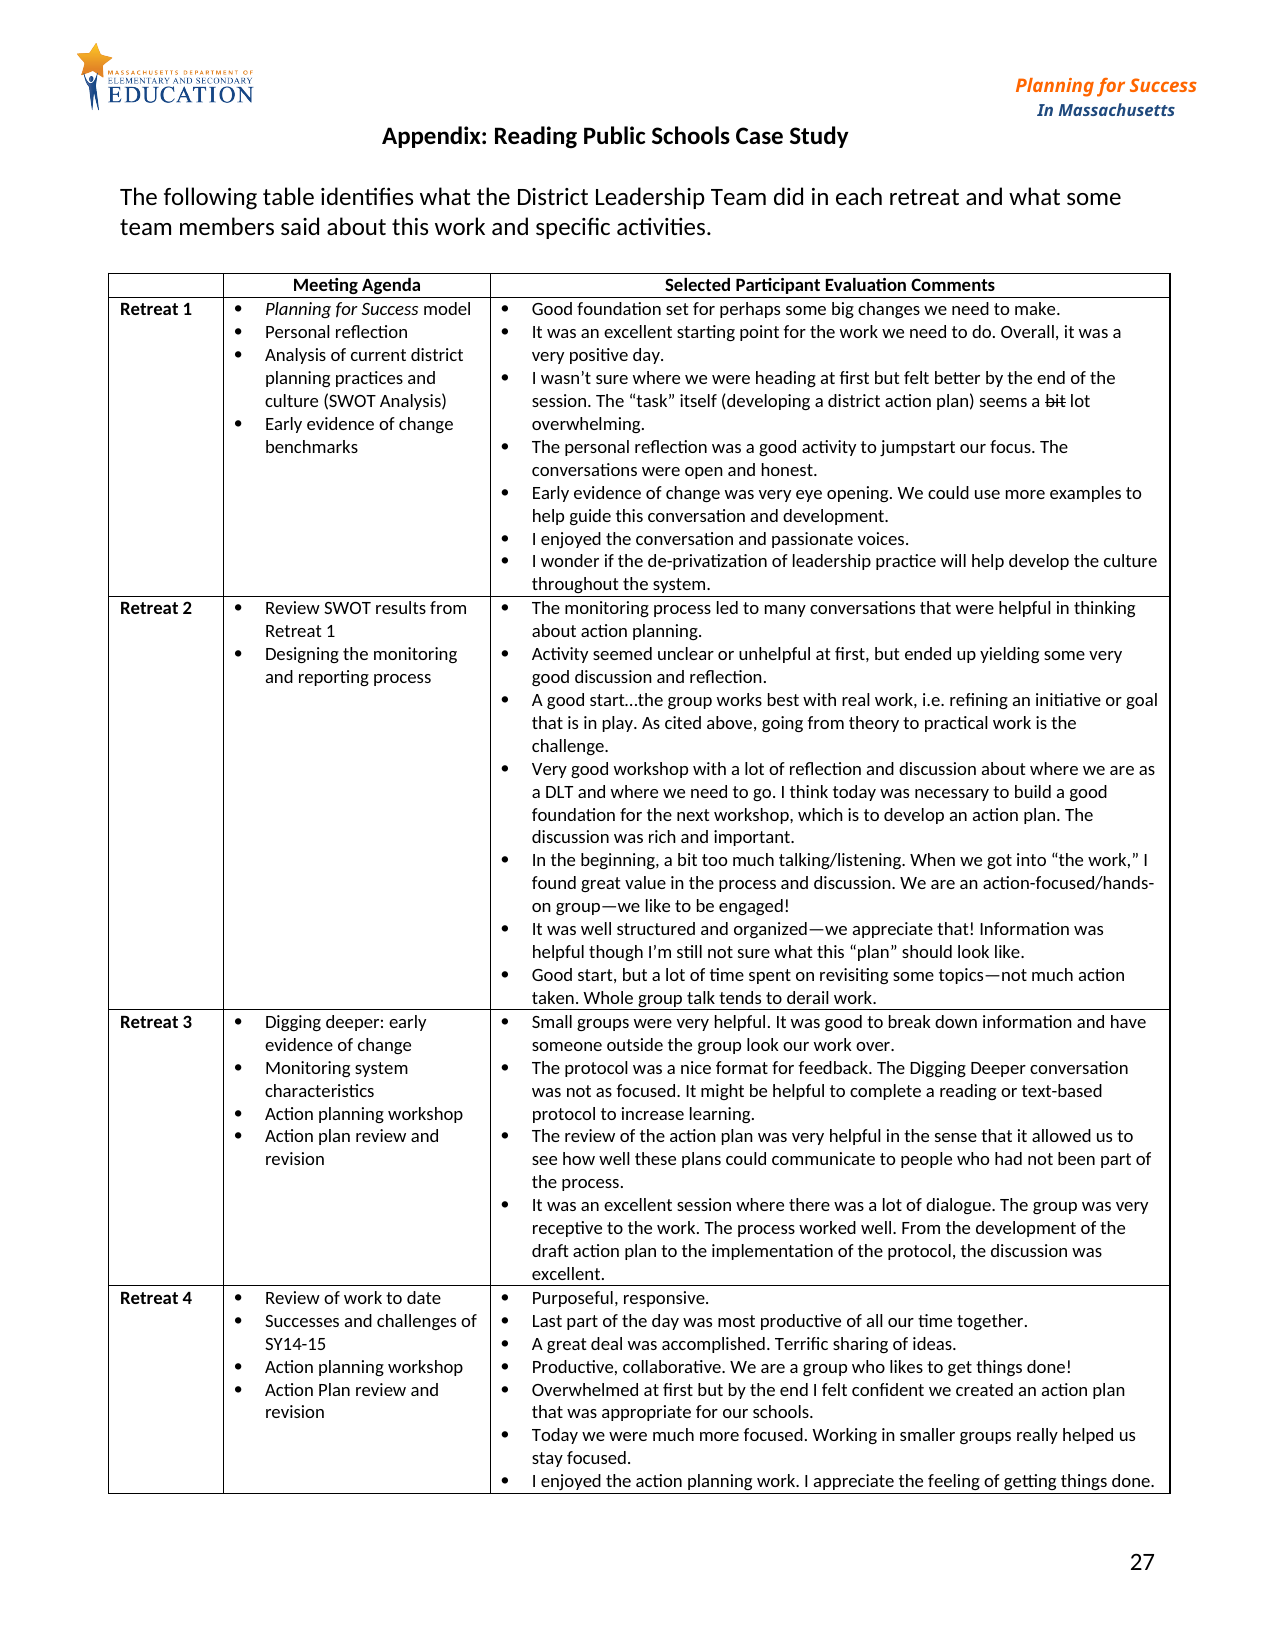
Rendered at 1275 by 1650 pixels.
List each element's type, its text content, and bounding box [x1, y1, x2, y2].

table_cell Review of work to date Successes and challenges of SY14-15 Action planning workshop Action Plan review and revision [224, 1286, 490, 1492]
table_cell Review SWOT results from Retreat 1 Designing the monitoring and reporting process [224, 597, 490, 1009]
picture [75, 37, 256, 124]
text The following table identifies what the District Leadership Team did in each retreat and what some team members said about this work and specific activities. [120, 181, 1155, 242]
table_header Selected Participant Evaluation Comments [491, 274, 1169, 297]
table_header Meeting Agenda [224, 274, 490, 297]
table_cell Digging deeper: early evidence of change Monitoring system characteristics Action planning workshop Action plan review and revision [224, 1010, 490, 1285]
table_header [109, 274, 223, 297]
table_cell Retreat 1 [109, 298, 223, 596]
table_cell The monitoring process led to many conversations that were helpful in thinking about action planning. Activity seemed unclear or unhelpful at first, but ended up yielding some very good discussion and reflection. A good start…the group works best with real work, i.e. refining an initiative or goal that is in play. As cited above, going from theory to practical work is the challenge. Very good workshop with a lot of reflection and discussion about where we are as a DLT and where we need to go. I think today was necessary to build a good foundation for the next workshop, which is to develop an action plan. The discussion was rich and important. In the beginning, a bit too much talking/listening. When we got into “the work,” I found great value in the process and discussion. We are an action-focused/hands-on group—we like to be engaged! It was well structured and organized—we appreciate that! Information was helpful though I’m still not sure what this “plan” should look like. Good start, but a lot of time spent on revisiting some topics—not much action taken. Whole group talk tends to derail work. [491, 597, 1169, 1009]
table_cell Planning for Success model Personal reflection Analysis of current district planning practices and culture (SWOT Analysis) Early evidence of change benchmarks [224, 298, 490, 596]
table_cell Purposeful, responsive. Last part of the day was most productive of all our time together. A great deal was accomplished. Terrific sharing of ideas. Productive, collaborative. We are a group who likes to get things done! Overwhelmed at first but by the end I felt confident we created an action plan that was appropriate for our schools. Today we were much more focused. Working in smaller groups really helped us stay focused. I enjoyed the action planning work. I appreciate the feeling of getting things done. [491, 1286, 1169, 1492]
text Appendix: Reading Public Schools Case Study [120, 120, 1155, 151]
table_cell Good foundation set for perhaps some big changes we need to make. It was an excellent starting point for the work we need to do. Overall, it was a very positive day. I wasn’t sure where we were heading at first but felt better by the end of the session. The “task” itself (developing a district action plan) seems a bit lot overwhelming. The personal reflection was a good activity to jumpstart our focus. The conversations were open and honest. Early evidence of change was very eye opening. We could use more examples to help guide this conversation and development. I enjoyed the conversation and passionate voices. I wonder if the de-privatization of leadership practice will help develop the culture throughout the system. [491, 298, 1169, 596]
table_cell Small groups were very helpful. It was good to break down information and have someone outside the group look our work over. The protocol was a nice format for feedback. The Digging Deeper conversation was not as focused. It might be helpful to complete a reading or text-based protocol to increase learning. The review of the action plan was very helpful in the sense that it allowed us to see how well these plans could communicate to people who had not been part of the process. It was an excellent session where there was a lot of dialogue. The group was very receptive to the work. The process worked well. From the development of the draft action plan to the implementation of the protocol, the discussion was excellent. [491, 1010, 1169, 1285]
table_cell Retreat 4 [109, 1286, 223, 1492]
table_cell Retreat 2 [109, 597, 223, 1009]
table_cell Retreat 3 [109, 1010, 223, 1285]
